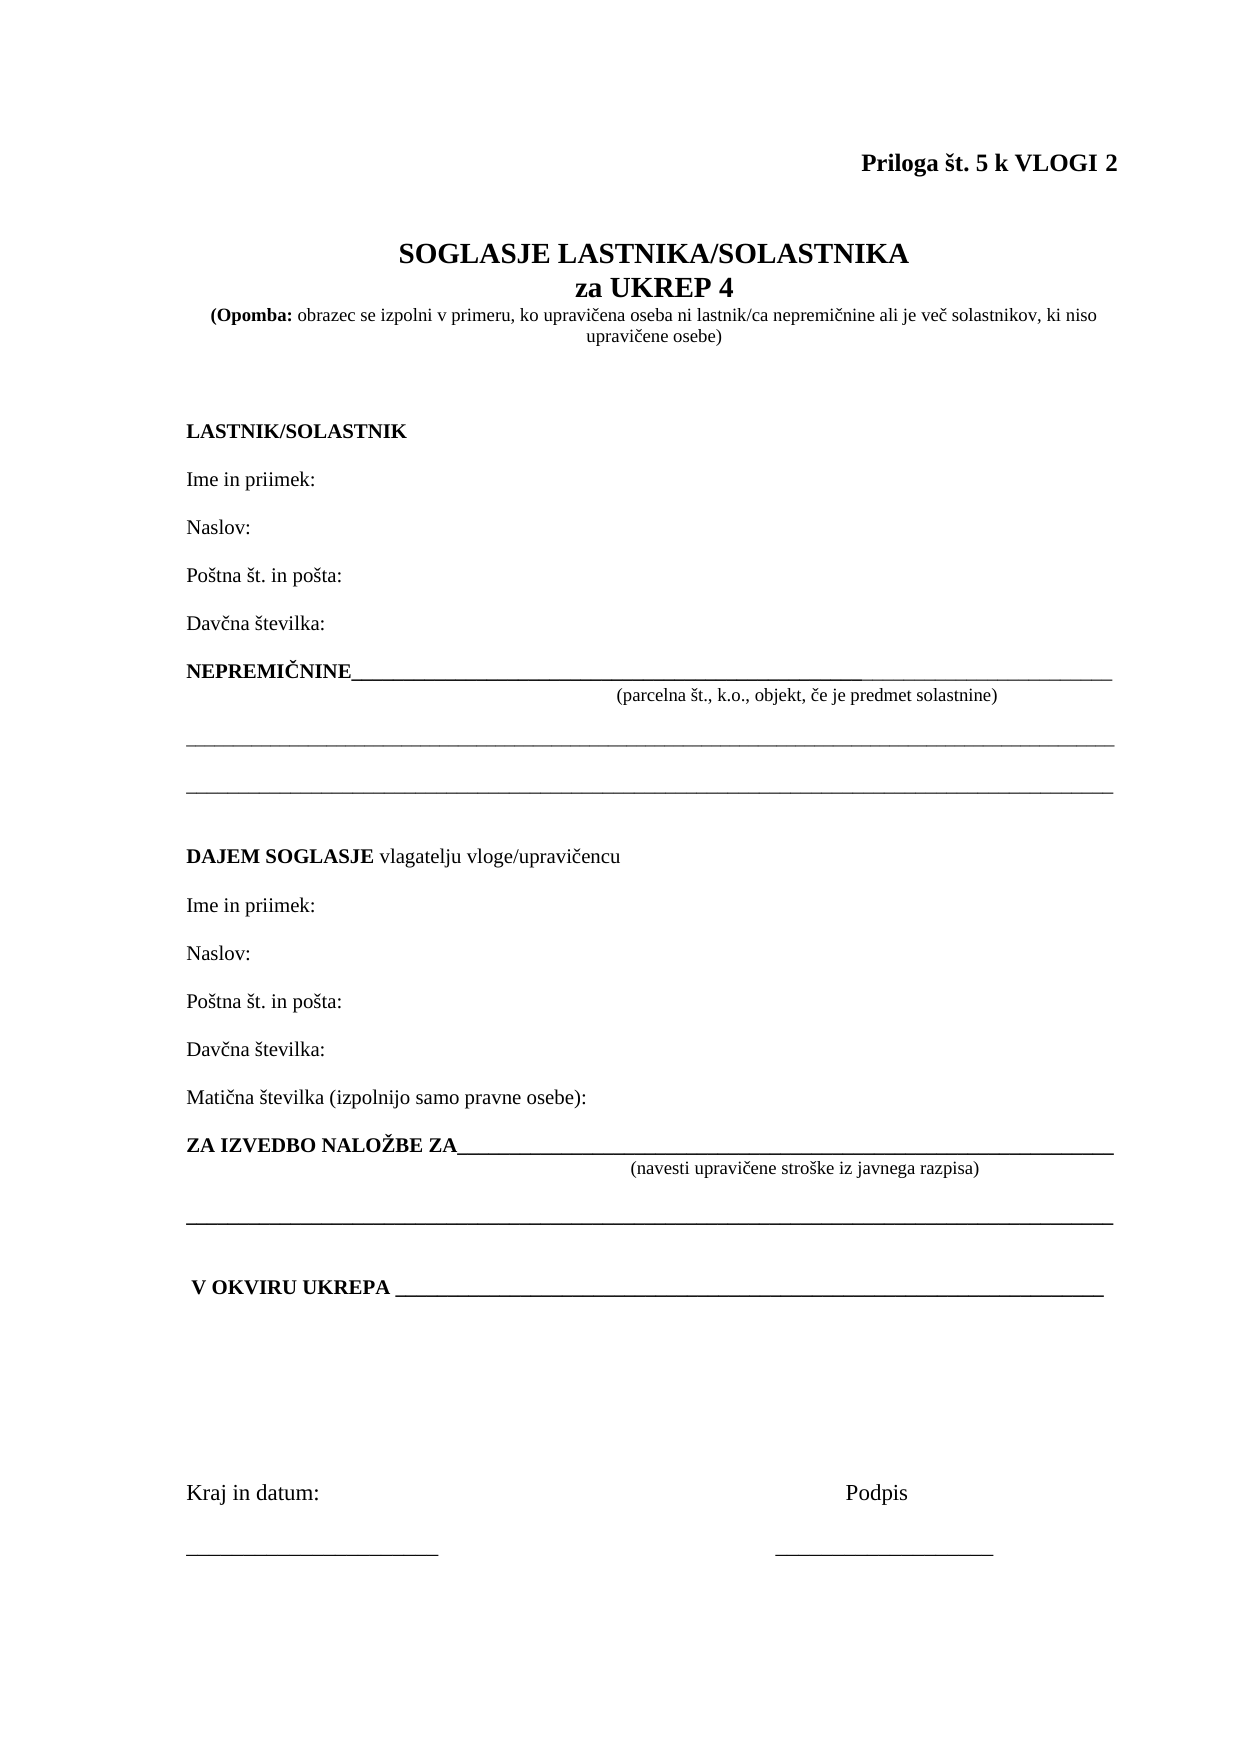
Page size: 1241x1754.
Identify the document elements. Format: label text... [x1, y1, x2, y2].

text Naslov: [186, 515, 1122, 539]
text Poštna št. in pošta: [186, 563, 1122, 587]
text za UKREP 4 [186, 270, 1122, 303]
text Poštna št. in pošta: [186, 989, 1122, 1013]
text _________________________________________________________________________________________ [186, 1203, 1122, 1227]
text Ime in priimek: [186, 892, 1122, 917]
text Priloga št. 5 k VLOGI 2 [786, 148, 1122, 176]
text LASTNIK/SOLASTNIK [186, 419, 1122, 443]
text V OKVIRU UKREPA ____________________________________________________________________ [186, 1275, 1122, 1299]
text Davčna številka: [186, 611, 1122, 635]
text Matična številka (izpolnijo samo pravne osebe): [186, 1085, 1122, 1109]
text ZA IZVEDBO NALOŽBE ZA_______________________________________________________________ [186, 1133, 1122, 1157]
text ___________________________________________________________________________________________________ [186, 727, 1122, 748]
text (Opomba: obrazec se izpolni v primeru, ko upravičena oseba ni lastnik/ca nepremičnine ali je več solastnikov, ki niso upravičene osebe) [186, 303, 1122, 347]
text (navesti upravičene stroške iz javnega razpisa) [186, 1157, 1122, 1179]
text NEPREMIČNINE_________________________________________________________________________ [186, 659, 1122, 683]
text Ime in priimek: [186, 467, 1122, 491]
text Kraj in datum: Podpis [186, 1479, 1122, 1505]
text _________________________________________________________________________________________ [186, 772, 1122, 796]
text Davčna številka: [186, 1037, 1122, 1061]
text SOGLASJE LASTNIKA/SOLASTNIKA [186, 236, 1122, 270]
text DAJEM SOGLASJE vlagatelju vloge/upravičencu [186, 844, 1122, 868]
text (parcelna št., k.o., objekt, če je predmet solastnine) [186, 683, 1122, 705]
text ______________________ ___________________ [186, 1532, 1122, 1558]
text Naslov: [186, 941, 1122, 965]
